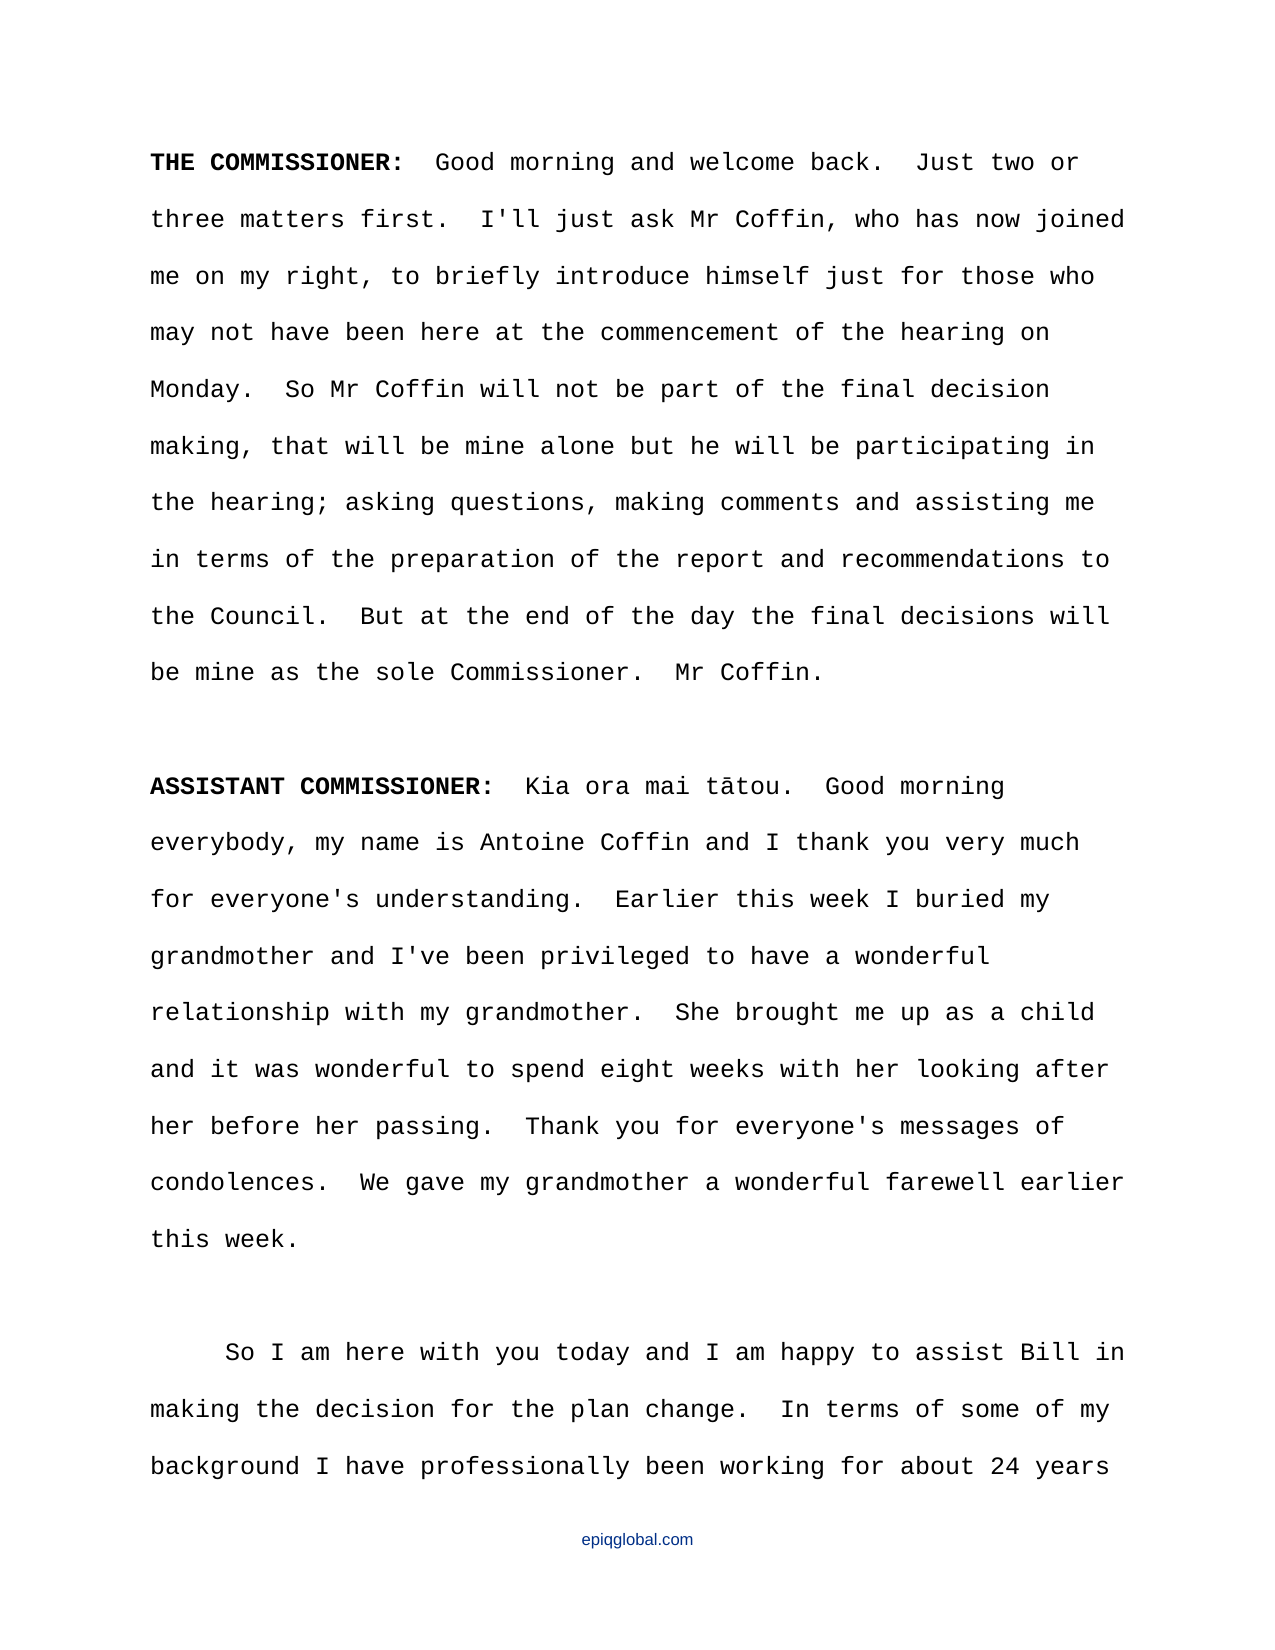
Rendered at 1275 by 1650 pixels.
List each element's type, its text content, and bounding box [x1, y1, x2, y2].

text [150, 1340, 1125, 1482]
text THE COMMISSIONER: Good morning and welcome back. Just two or three matters first. I'll just ask Mr Coffin, who has now joined me on my right, to briefly introduce himself just for those who may not have been here at the commencement of the hearing on Monday. So Mr Coffin will not be part of the final decision making, that will be mine alone but he will be participating in the hearing; asking questions, making comments and assisting me in terms of the preparation of the report and recommendations to the Council. But at the end of the day the final decisions will be mine as the sole Commissioner. Mr Coffin. [150, 150, 1125, 688]
text ASSISTANT COMMISSIONER: Kia ora mai tātou. Good morning everybody, my name is Antoine Coffin and I thank you very much for everyone's understanding. Earlier this week I buried my grandmother and I've been privileged to have a wonderful relationship with my grandmother. She brought me up as a child and it was wonderful to spend eight weeks with her looking after her before her passing. Thank you for everyone's messages of condolences. We gave my grandmother a wonderful farewell earlier this week. [150, 773, 1125, 1255]
